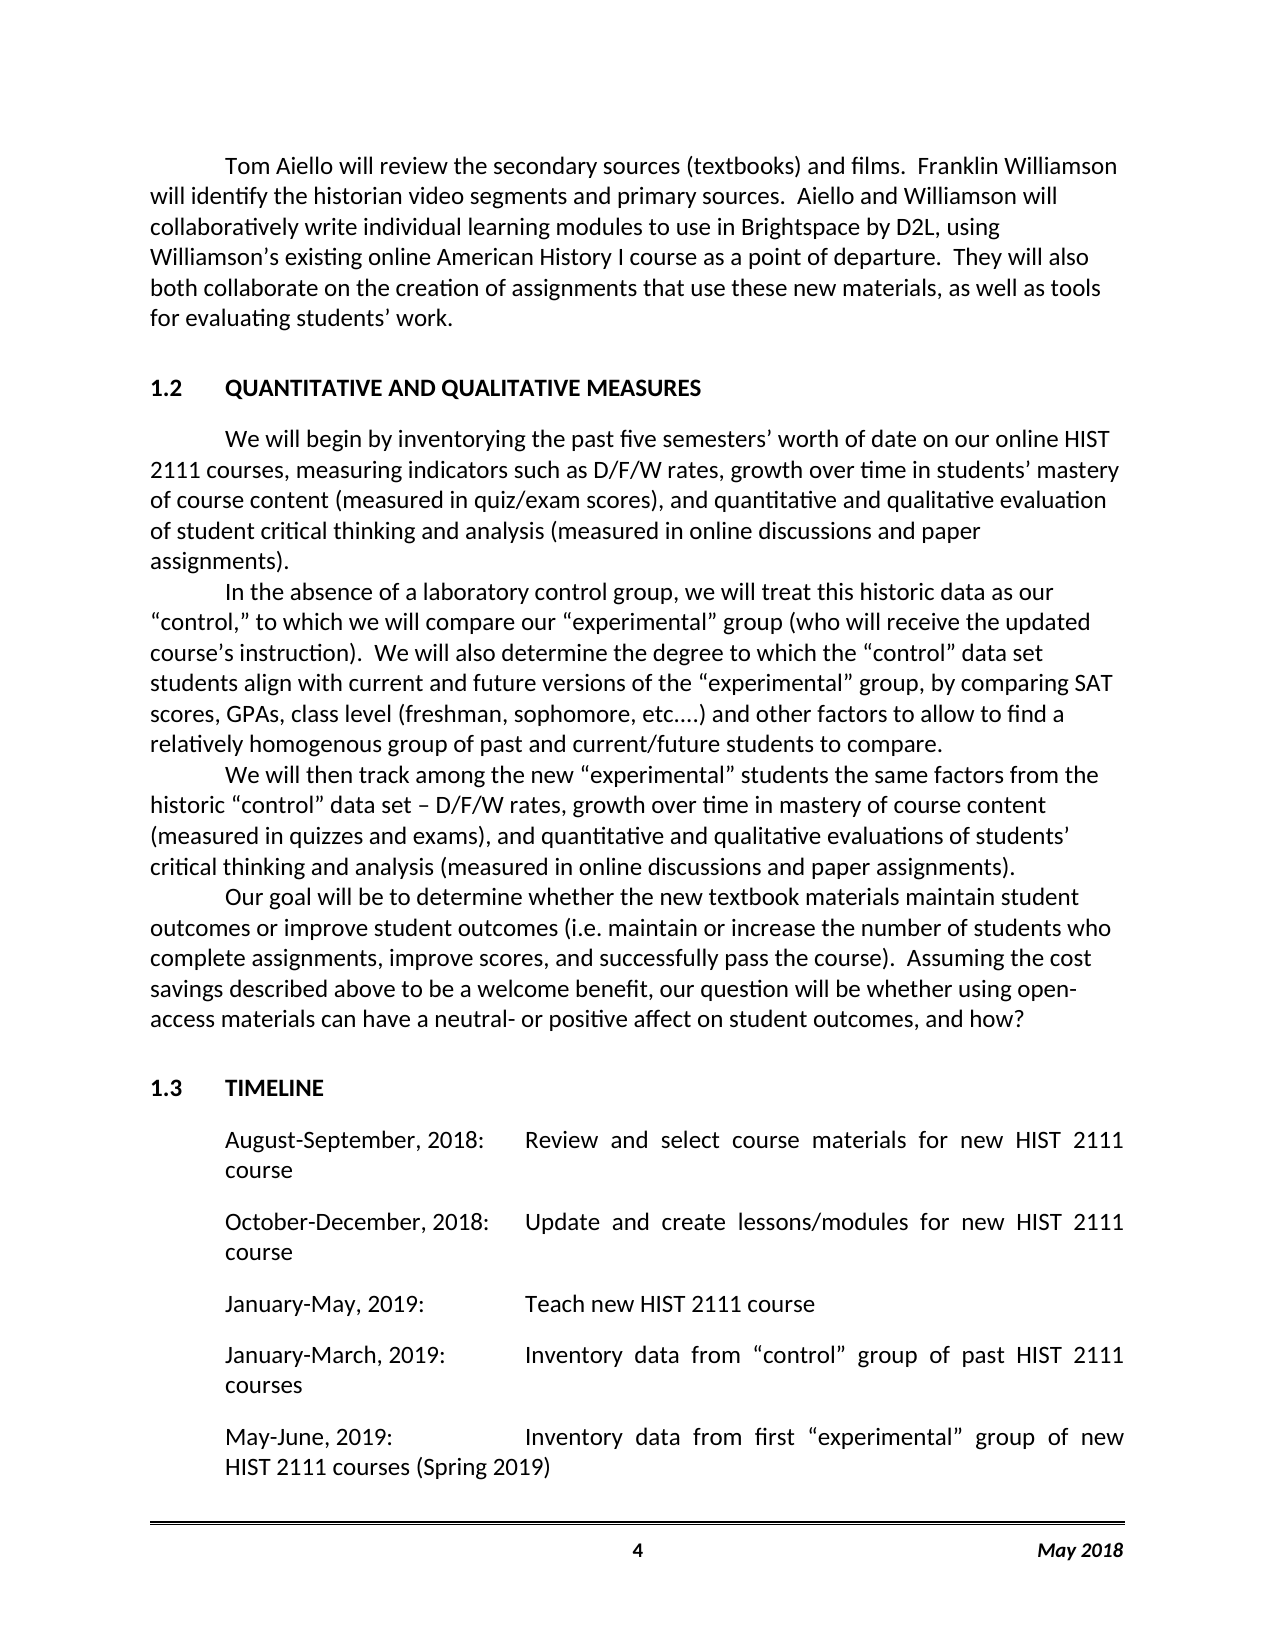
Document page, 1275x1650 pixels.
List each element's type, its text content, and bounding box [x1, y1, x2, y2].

text We will then track among the new “experimental” students the same factors from the historic “control” data set – D/F/W rates, growth over time in mastery of course content (measured in quizzes and exams), and quantitative and qualitative evaluations of students’ critical thinking and analysis (measured in online discussions and paper assignments). [150, 759, 1125, 881]
text August-September, 2018: Review and select course materials for new HIST 2111 course [225, 1124, 1125, 1185]
text Our goal will be to determine whether the new textbook materials maintain student outcomes or improve student outcomes (i.e. maintain or increase the number of students who complete assignments, improve scores, and successfully pass the course). Assuming the cost savings described above to be a welcome benefit, our question will be whether using open-access materials can have a neutral- or positive affect on student outcomes, and how? [150, 881, 1125, 1034]
text May-June, 2019: Inventory data from first “experimental” group of new HIST 2111 courses (Spring 2019) [225, 1421, 1125, 1482]
text In the absence of a laboratory control group, we will treat this historic data as our “control,” to which we will compare our “experimental” group (who will receive the updated course’s instruction). We will also determine the degree to which the “control” data set students align with current and future versions of the “experimental” group, by comparing SAT scores, GPAs, class level (freshman, sophomore, etc....) and other factors to allow to find a relatively homogenous group of past and current/future students to compare. [150, 576, 1125, 759]
text Tom Aiello will review the secondary sources (textbooks) and films. Franklin Williamson will identify the historian video segments and primary sources. Aiello and Williamson will collaboratively write individual learning modules to use in Brightspace by D2L, using Williamson’s existing online American History I course as a point of departure. They will also both collaborate on the creation of assignments that use these new materials, as well as tools for evaluating students’ work. [150, 150, 1125, 333]
subtitle Timeline [150, 1073, 1125, 1103]
subtitle QUantitative and Qualitative Measures [150, 372, 1125, 402]
text January-May, 2019: Teach new HIST 2111 course [225, 1288, 1125, 1318]
text January-March, 2019: Inventory data from “control” group of past HIST 2111 courses [225, 1339, 1125, 1400]
text We will begin by inventorying the past five semesters’ worth of date on our online HIST 2111 courses, measuring indicators such as D/F/W rates, growth over time in students’ mastery of course content (measured in quiz/exam scores), and quantitative and qualitative evaluation of student critical thinking and analysis (measured in online discussions and paper assignments). [150, 423, 1125, 576]
text October-December, 2018: Update and create lessons/modules for new HIST 2111 course [225, 1206, 1125, 1267]
